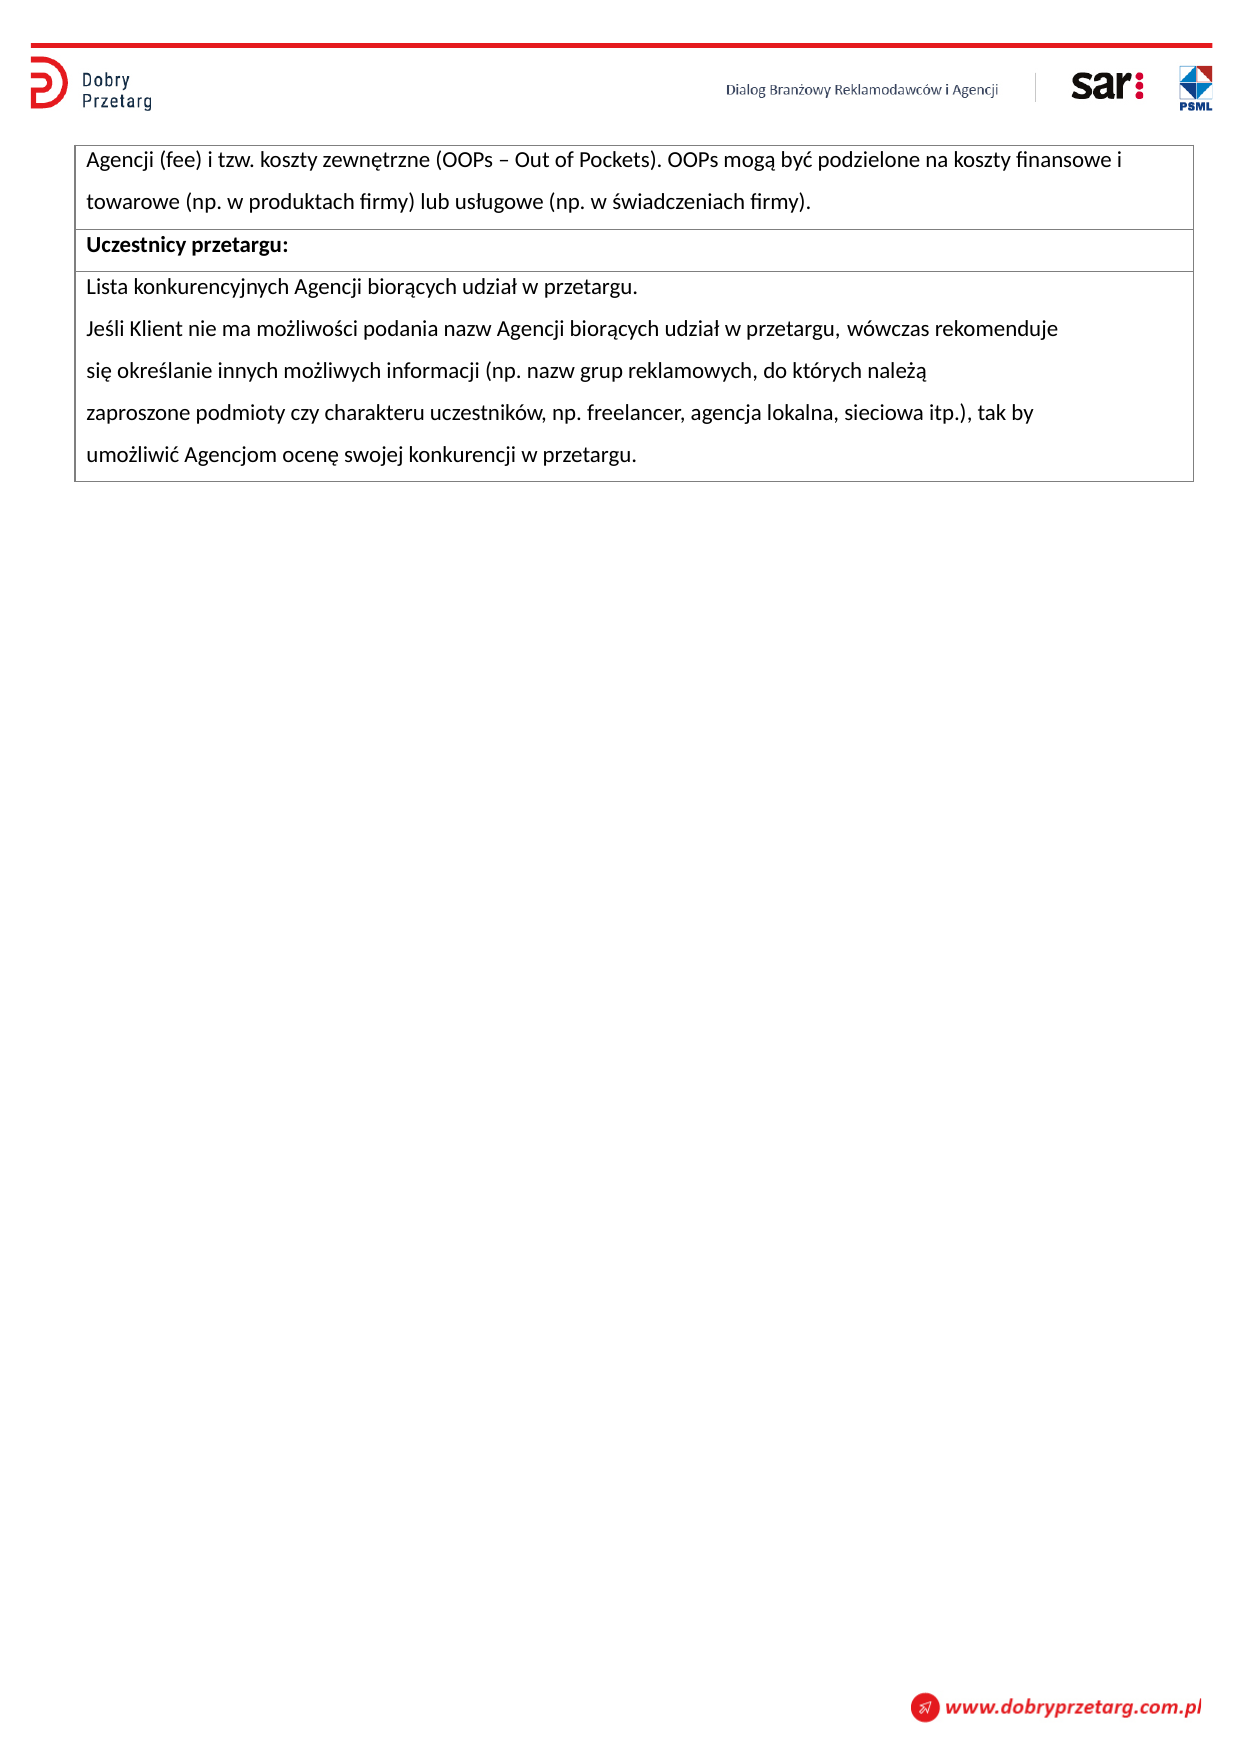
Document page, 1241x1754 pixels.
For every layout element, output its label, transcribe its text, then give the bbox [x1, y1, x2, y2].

table_cell Uczestnicy przetargu: [76, 230, 1193, 271]
picture [30, 43, 1213, 111]
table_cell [76, 146, 1193, 229]
table_cell Lista konkurencyjnych Agencji biorących udział w przetargu. Jeśli Klient nie ma możliwości podania nazw Agencji biorących udział w przetargu, wówczas rekomenduje się określanie innych możliwych informacji (np. nazw grup reklamowych, do których należą zaproszone podmioty czy charakteru uczestników, np. freelancer, agencja lokalna, sieciowa itp.), tak by umożliwić Agencjom ocenę swojej konkurencji w przetargu. [76, 272, 1193, 481]
picture [911, 1674, 1202, 1741]
